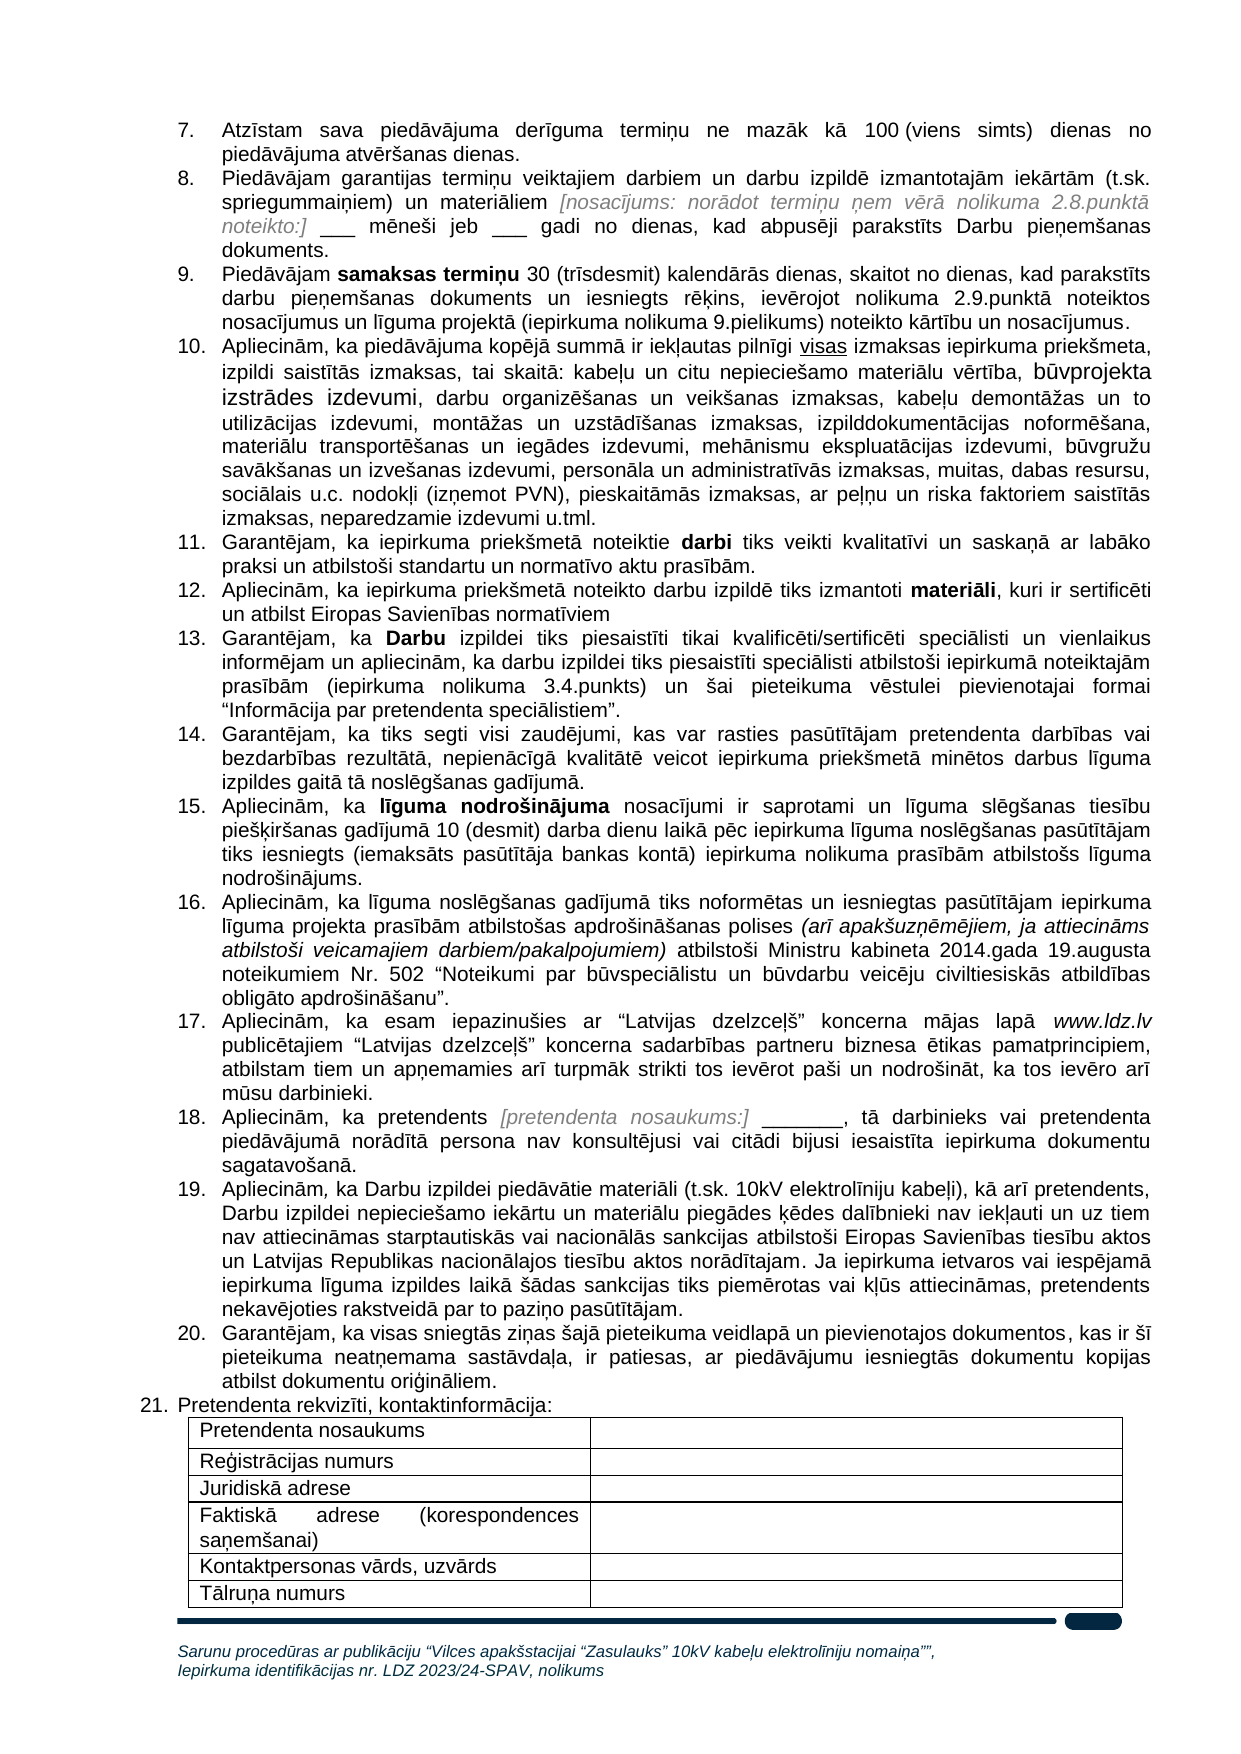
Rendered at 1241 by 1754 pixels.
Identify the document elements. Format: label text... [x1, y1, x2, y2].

picture [406, 1667, 413, 1673]
picture [461, 1664, 469, 1674]
list Garantējam, ka iepirkuma priekšmetā noteiktie darbi tiks veikti kvalitatīvi un saskaņā ar labāko praksi un atbilstoši standartu un normatīvo aktu prasībām. [177, 530, 1152, 578]
table_cell [591, 1554, 1122, 1580]
list Apliecinām, ka līguma nodrošinājuma nosacījumi ir saprotami un līguma slēgšanas tiesību piešķiršanas gadījumā 10 (desmit) darba dienu laikā pēc iepirkuma līguma noslēgšanas pasūtītājam tiks iesniegts (iemaksāts pasūtītāja bankas kontā) iepirkuma nolikuma prasībām atbilstošs līguma nodrošinājums. [177, 794, 1152, 889]
picture [177, 1613, 1122, 1630]
list Pretendenta rekvizīti, kontaktinformācija: [140, 1393, 1152, 1417]
list Atzīstam sava piedāvājuma derīguma termiņu ne mazāk kā 100 (viens simts) dienas no piedāvājuma atvēršanas dienas. [177, 118, 1152, 166]
table_cell [591, 1449, 1122, 1475]
table_cell [591, 1476, 1122, 1501]
list Garantējam, ka visas sniegtās ziņas šajā pieteikuma veidlapā un pievienotajos dokumentos, kas ir šī pieteikuma neatņemama sastāvdaļa, ir patiesas, ar piedāvājumu iesniegtās dokumentu kopijas atbilst dokumentu oriģināliem. [177, 1321, 1152, 1393]
picture [457, 1664, 462, 1673]
list Piedāvājam samaksas termiņu 30 (trīsdesmit) kalendārās dienas, skaitot no dienas, kad parakstīts darbu pieņemšanas dokuments un iesniegts rēķins, ievērojot nolikuma 2.9.punktā noteiktos nosacījumus un līguma projektā (iepirkuma nolikuma 9.pielikums) noteikto kārtību un nosacījumus. [177, 262, 1152, 334]
table_cell Tālruņa numurs [189, 1581, 590, 1607]
list Garantējam, ka Darbu izpildei tiks piesaistīti tikai kvalificēti/sertificēti speciālisti un vienlaikus informējam un apliecinām, ka darbu izpildei tiks piesaistīti speciālisti atbilstoši iepirkumā noteiktajām prasībām (iepirkuma nolikuma 3.4.punkts) un šai pieteikuma vēstulei pievienotajai formai “Informācija par pretendenta speciālistiem”. [177, 626, 1152, 722]
list Apliecinām, ka līguma noslēgšanas gadījumā tiks noformētas un iesniegtas pasūtītājam iepirkuma līguma projekta prasībām atbilstošas apdrošināšanas polises (arī apakšuzņēmējiem, ja attiecināms atbilstoši veicamajiem darbiem/pakalpojumiem) atbilstoši Ministru kabineta 2014.gada 19.augusta noteikumiem Nr. 502 “Noteikumi par būvspeciālistu un būvdarbu veicēju civiltiesiskās atbildības obligāto apdrošināšanu”. [177, 889, 1152, 1009]
list Apliecinām, ka piedāvājuma kopējā summā ir iekļautas pilnīgi visas izmaksas iepirkuma priekšmeta, izpildi saistītās izmaksas, tai skaitā: kabeļu un citu nepieciešamo materiālu vērtība, būvprojekta izstrādes izdevumi, darbu organizēšanas un veikšanas izmaksas, kabeļu demontāžas un to utilizācijas izdevumi, montāžas un uzstādīšanas izmaksas, izpilddokumentācijas noformēšana, materiālu transportēšanas un iegādes izdevumi, mehānismu ekspluatācijas izdevumi, būvgružu savākšanas un izvešanas izdevumi, personāla un administratīvās izmaksas, muitas, dabas resursu, sociālais u.c. nodokļi (izņemot PVN), pieskaitāmās izmaksas, ar peļņu un riska faktoriem saistītās izmaksas, neparedzamie izdevumi u.tml. [177, 334, 1152, 530]
table_cell Reģistrācijas numurs [189, 1449, 590, 1475]
list Apliecinām, ka iepirkuma priekšmetā noteikto darbu izpildē tiks izmantoti materiāli, kuri ir sertificēti un atbilst Eiropas Savienības normatīviem [177, 578, 1152, 626]
table_cell Kontaktpersonas vārds, uzvārds [189, 1554, 590, 1580]
picture [419, 1664, 427, 1674]
table_header Pretendenta nosaukums [189, 1418, 590, 1448]
table_header [591, 1418, 1122, 1448]
table_cell [591, 1503, 1122, 1553]
list Garantējam, ka tiks segti visi zaudējumi, kas var rasties pasūtītājam pretendenta darbības vai bezdarbības rezultātā, nepienācīgā kvalitātē veicot iepirkuma priekšmetā minētos darbus līguma izpildes gaitā tā noslēgšanas gadījumā. [177, 722, 1152, 794]
table_cell Juridiskā adrese [189, 1476, 590, 1501]
table_cell [591, 1581, 1122, 1607]
list Apliecinām, ka Darbu izpildei piedāvātie materiāli (t.sk. 10kV elektrolīniju kabeļi), kā arī pretendents, Darbu izpildei nepieciešamo iekārtu un materiālu piegādes ķēdes dalībnieki nav iekļauti un uz tiem nav attiecināmas starptautiskās vai nacionālās sankcijas atbilstoši Eiropas Savienības tiesību aktos un Latvijas Republikas nacionālajos tiesību aktos norādītajam. Ja iepirkuma ietvaros vai iespējamā iepirkuma līguma izpildes laikā šādas sankcijas tiks piemērotas vai kļūs attiecināmas, pretendents nekavējoties rakstveidā par to paziņo pasūtītājam. [177, 1177, 1152, 1321]
table_cell Faktiskā adrese (korespondences saņemšanai) [189, 1503, 590, 1553]
list Piedāvājam garantijas termiņu veiktajiem darbiem un darbu izpildē izmantotajām iekārtām (t.sk. spriegummaiņiem) un materiāliem [nosacījums: norādot termiņu ņem vērā nolikuma 2.8.punktā noteikto:] ___ mēneši jeb ___ gadi no dienas, kad abpusēji parakstīts Darbu pieņemšanas dokuments. [177, 166, 1152, 262]
list Apliecinām, ka esam iepazinušies ar “Latvijas dzelzceļš” koncerna mājas lapā www.ldz.lv publicētajiem “Latvijas dzelzceļš” koncerna sadarbības partneru biznesa ētikas pamatprincipiem, atbilstam tiem un apņemamies arī turpmāk strikti tos ievērot paši un nodrošināt, ka tos ievēro arī mūsu darbinieki. [177, 1009, 1152, 1105]
list Apliecinām, ka pretendents [pretendenta nosaukums:] _______, tā darbinieks vai pretendenta piedāvājumā norādītā persona nav konsultējusi vai citādi bijusi iesaistīta iepirkuma dokumentu sagatavošanā. [177, 1105, 1152, 1177]
picture [583, 1667, 594, 1671]
